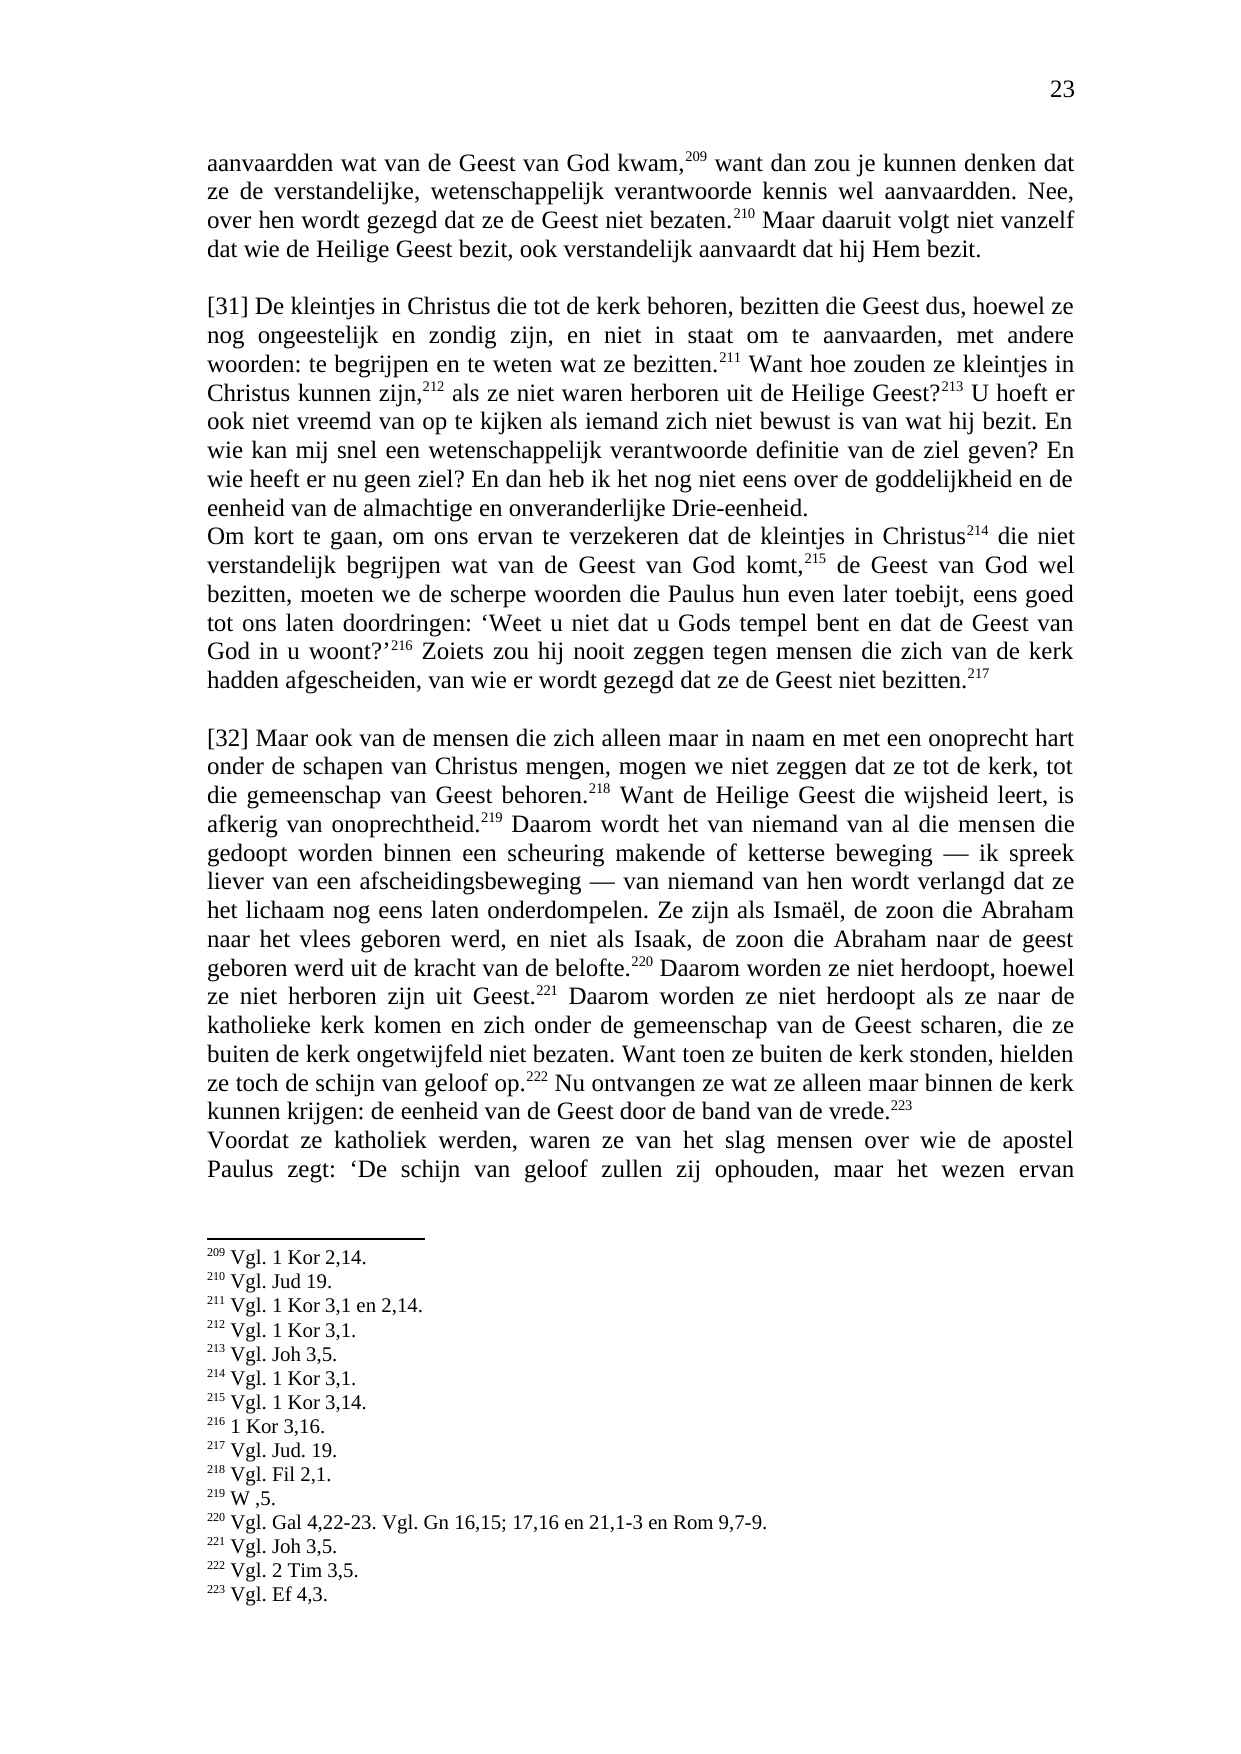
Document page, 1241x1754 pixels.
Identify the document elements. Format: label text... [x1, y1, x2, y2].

text Over degenen die zich van de kerk hebben afgescheiden, wordt niet gezegd dat ze niet aanvaardden wat van de Geest van God kwam, want dan zou je kunnen denken dat ze de verstandelijke, wetenschappelijk verantwoorde kennis wel aanvaardden. Nee, over hen wordt gezegd dat ze de Geest niet bezaten. Maar daaruit volgt niet vanzelf dat wie de Heilige Geest bezit, ook verstandelijk aanvaardt dat hij Hem bezit. [207, 148, 1075, 263]
text [31] De kleintjes in Christus die tot de kerk behoren, bezitten die Geest dus, hoewel ze nog ongeestelijk en zondig zijn, en niet in staat om te aanvaarden, met andere woorden: te begrijpen en te weten wat ze bezitten. Want hoe zouden ze kleintjes in Christus kunnen zijn, als ze niet waren herboren uit de Heilige Geest? U hoeft er ook niet vreemd van op te kijken als iemand zich niet bewust is van wat hij bezit. En wie kan mij snel een wetenschappelijk verantwoorde definitie van de ziel geven? En wie heeft er nu geen ziel? En dan heb ik het nog niet eens over de goddelijkheid en de eenheid van de almachtige en onveranderlijke Drie-eenheid. [207, 291, 1075, 521]
text Voordat ze katholiek werden, waren ze van het slag mensen over wie de apostel Paulus zegt: ‘De schijn van geloof zullen zij ophouden, maar het wezen ervan verloochenen.’ Een wijnrank kan best een zichtbare verschijningsvorm hebben, ook los van de wijnstok. Het onzichtbare leven van die wijnrank kan alleen maar in de wijnstok wortelen. Daarom kunnen degenen die zich van de eenheid van het lichaam van Christus hebben afgescheiden, door de uiterlijke tekenen die ze dragen of vieren, ook best de indruk wekken dat ze gelovig zijn. Maar de onzichtbare en geestelijke kracht van het geloof bezitten kunnen ze niet. Geamputeerde lichaamsdelen hebben toch ook geen gevoel meer? [207, 1125, 1075, 1183]
text Om kort te gaan, om ons ervan te verzekeren dat de kleintjes in Christus die niet verstandelijk begrijpen wat van de Geest van God komt, de Geest van God wel bezitten, moeten we de scherpe woorden die Paulus hun even later toebijt, eens goed tot ons laten doordringen: ‘Weet u niet dat u Gods tempel bent en dat de Geest van God in u woont?’ Zoiets zou hij nooit zeggen tegen mensen die zich van de kerk hadden afgescheiden, van wie er wordt gezegd dat ze de Geest niet bezitten. [207, 521, 1075, 694]
text [32] Maar ook van de mensen die zich alleen maar in naam en met een onoprecht hart onder de schapen van Christus mengen, mogen we niet zeggen dat ze tot de kerk, tot die gemeenschap van Geest behoren. Want de Heilige Geest die wijsheid leert, is afkerig van onoprechtheid. Daarom wordt het van niemand van al die mensen die gedoopt worden binnen een scheuring makende of ketterse beweging — ik spreek liever van een afscheidingsbeweging — van niemand van hen wordt verlangd dat ze het lichaam nog eens laten onderdompelen. Ze zijn als Ismaël, de zoon die Abraham naar het vlees geboren werd, en niet als Isaak, de zoon die Abraham naar de geest geboren werd uit de kracht van de belofte. Daarom worden ze niet herdoopt, hoewel ze niet herboren zijn uit Geest. Daarom worden ze niet herdoopt als ze naar de katholieke kerk komen en zich onder de gemeenschap van de Geest scharen, die ze buiten de kerk ongetwijfeld niet bezaten. Want toen ze buiten de kerk stonden, hielden ze toch de schijn van geloof op. Nu ontvangen ze wat ze alleen maar binnen de kerk kunnen krijgen: de eenheid van de Geest door de band van de vrede. [207, 723, 1075, 1125]
